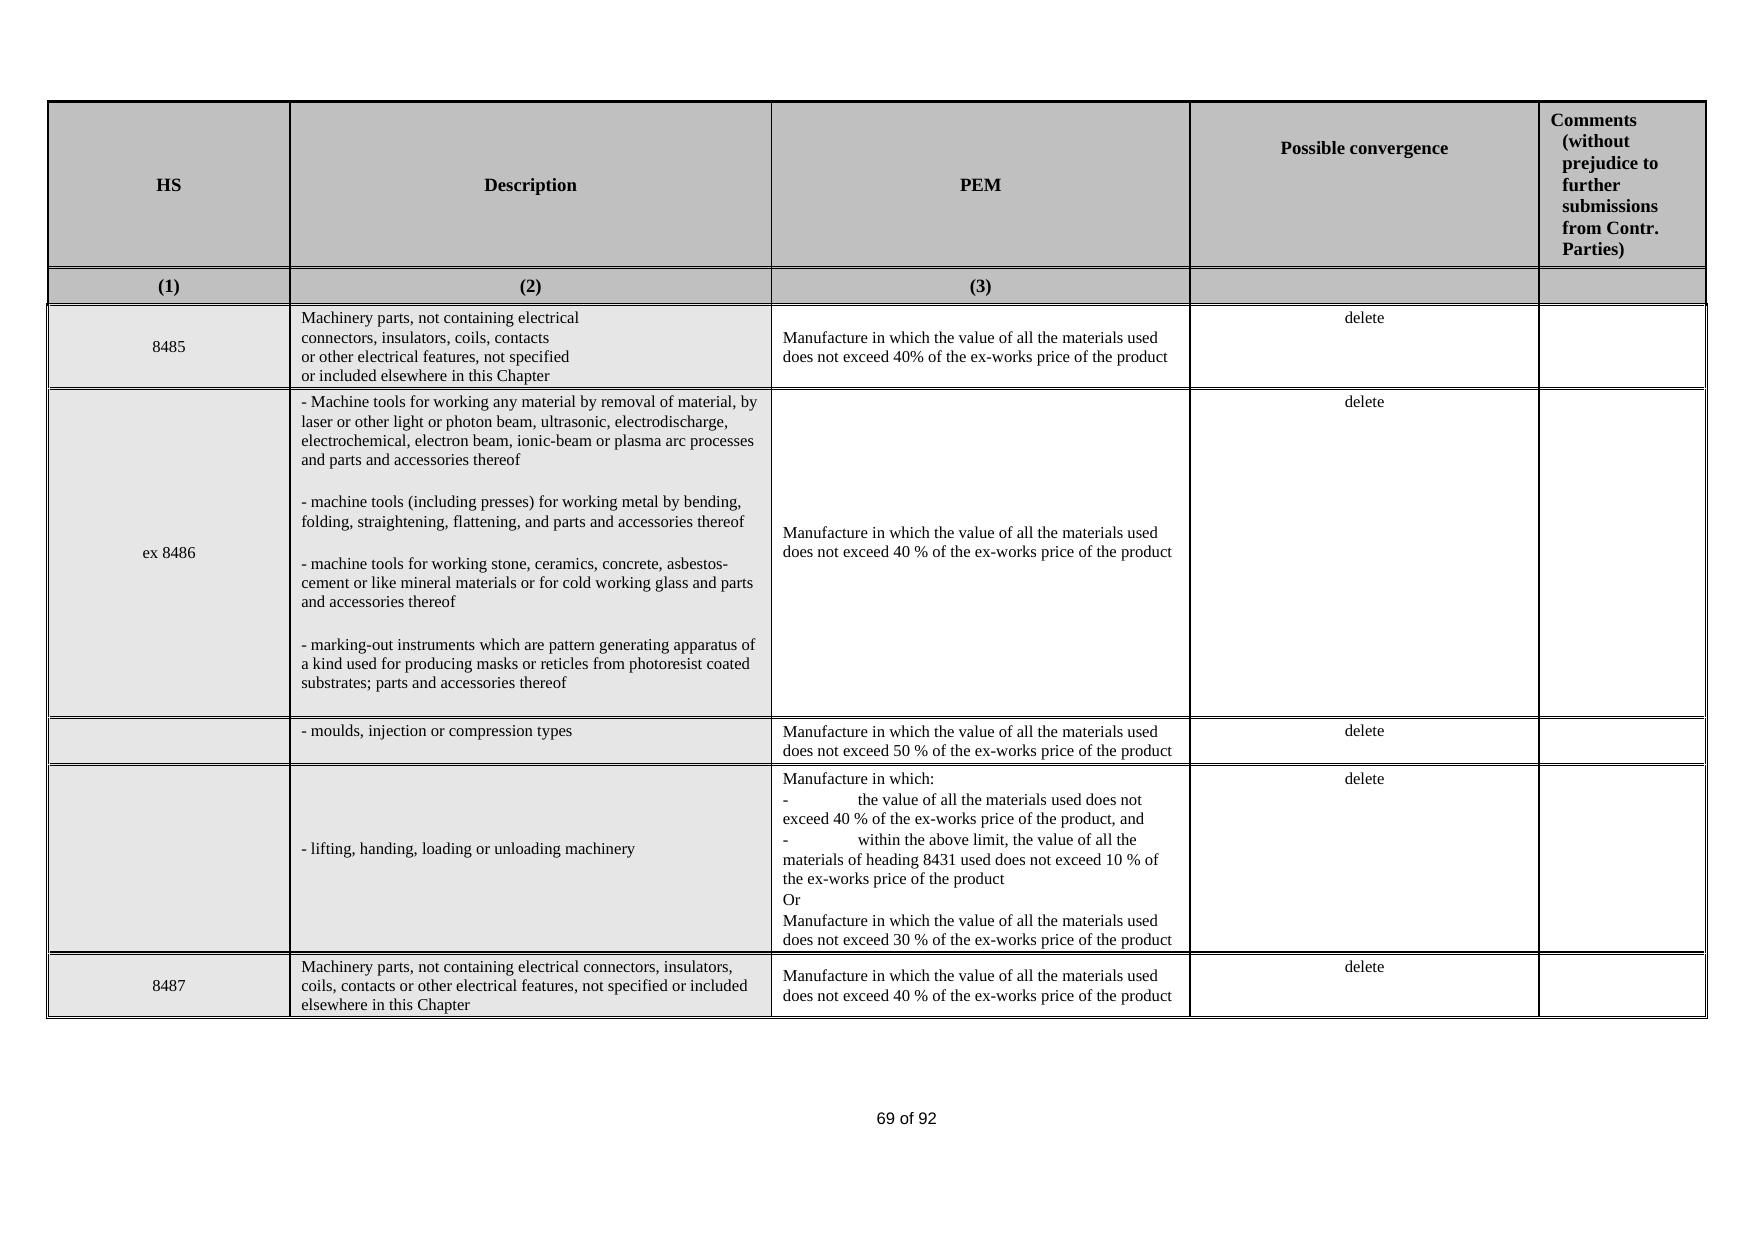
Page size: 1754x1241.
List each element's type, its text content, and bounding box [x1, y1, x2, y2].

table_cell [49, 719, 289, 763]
table_cell (1) [49, 269, 289, 303]
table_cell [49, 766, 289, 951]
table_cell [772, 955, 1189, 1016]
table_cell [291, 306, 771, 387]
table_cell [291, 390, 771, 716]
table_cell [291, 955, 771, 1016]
table_cell [1540, 269, 1705, 303]
table_cell [1191, 269, 1538, 303]
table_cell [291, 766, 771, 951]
table_header HS [49, 103, 289, 266]
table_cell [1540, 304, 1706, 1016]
table_header Possible convergence [1191, 103, 1538, 266]
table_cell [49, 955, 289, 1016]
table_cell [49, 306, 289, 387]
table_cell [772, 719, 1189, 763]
table_header PEM [772, 103, 1189, 266]
table_cell (3) [772, 269, 1189, 303]
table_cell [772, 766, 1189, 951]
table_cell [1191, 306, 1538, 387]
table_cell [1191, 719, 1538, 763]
table_header Description [291, 103, 771, 266]
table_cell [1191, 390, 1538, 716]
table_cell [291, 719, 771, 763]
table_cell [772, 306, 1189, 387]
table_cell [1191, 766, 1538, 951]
table_header Comments (without prejudice to further submissions from Contr. Parties) [1540, 103, 1705, 266]
table_cell (2) [291, 269, 771, 303]
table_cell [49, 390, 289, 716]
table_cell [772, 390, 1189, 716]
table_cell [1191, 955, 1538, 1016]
